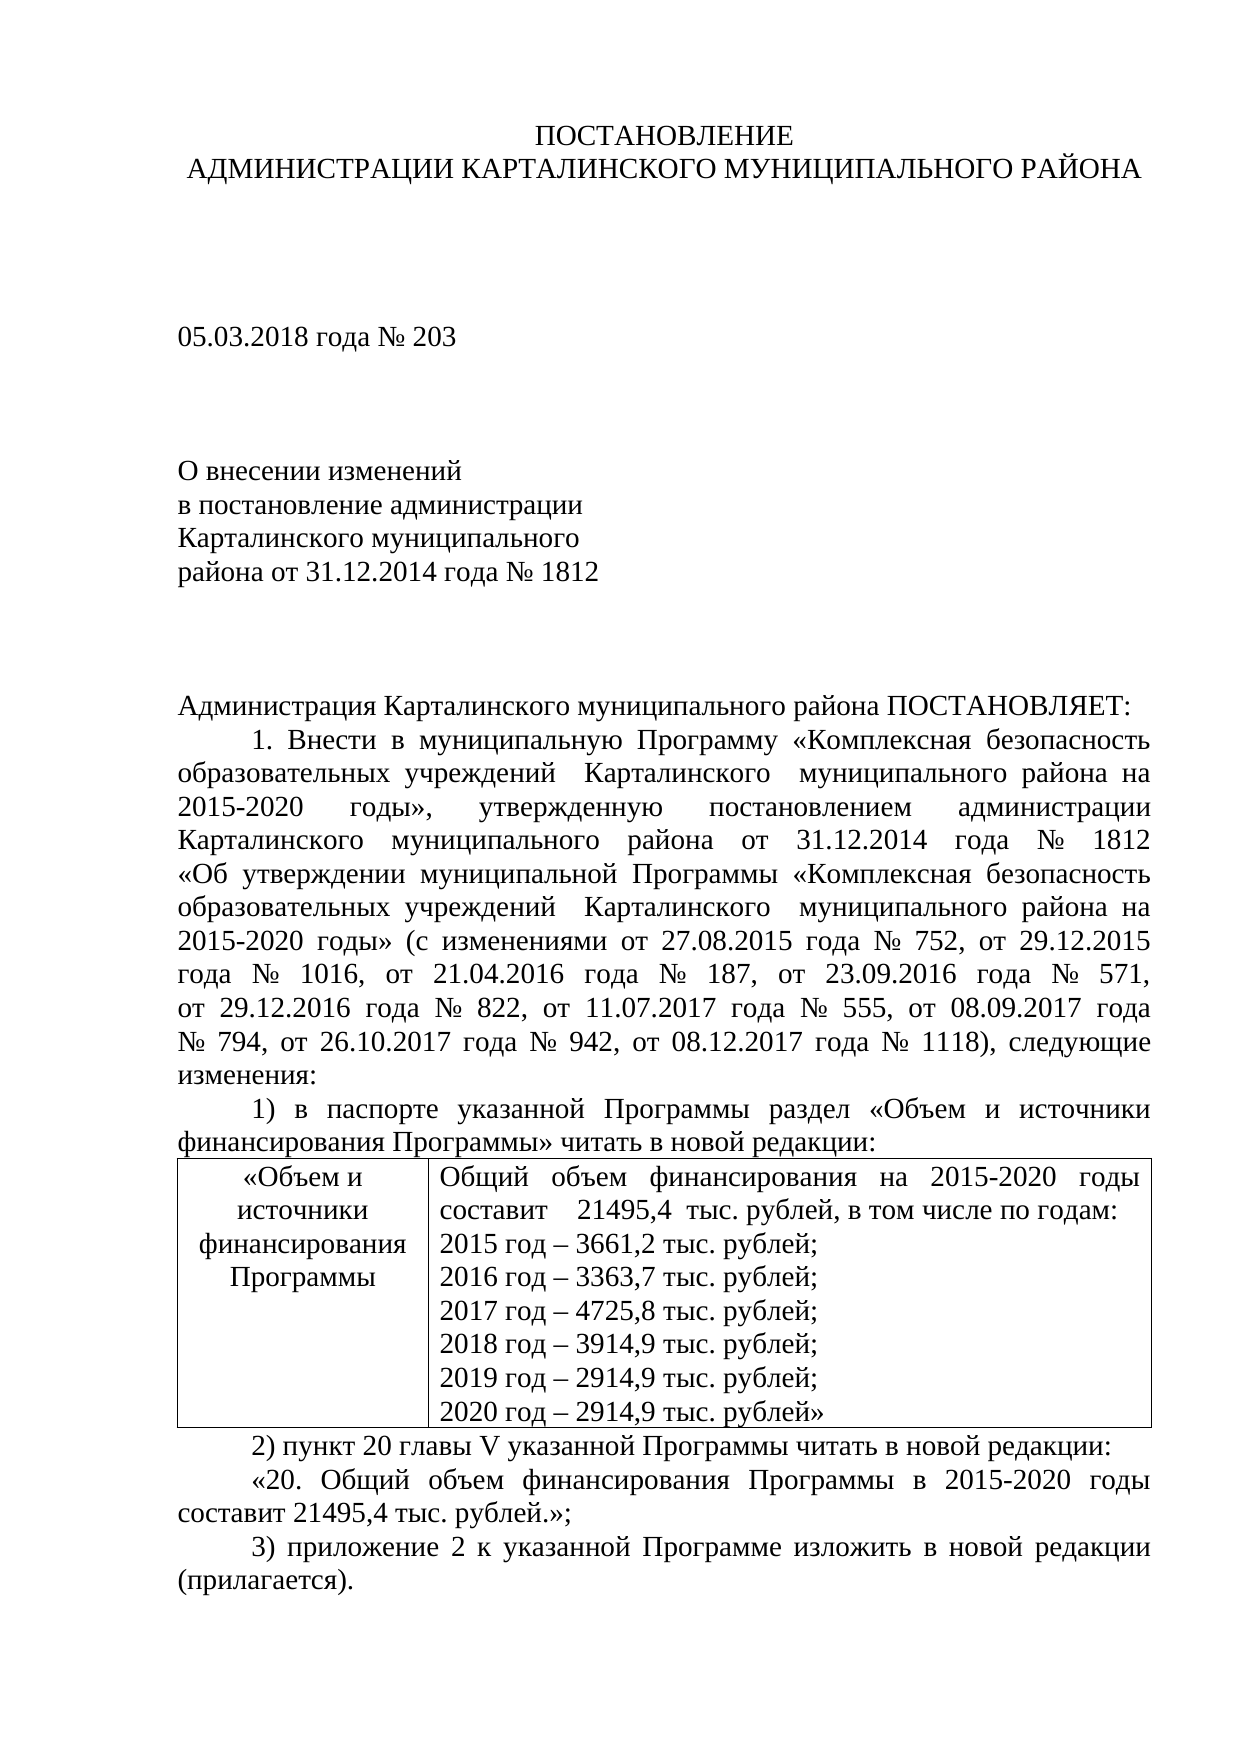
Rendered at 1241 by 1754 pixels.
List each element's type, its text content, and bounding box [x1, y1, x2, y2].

table_header «Объем и источники финансирования Программы [178, 1159, 428, 1427]
text Карталинского муниципального [177, 521, 1152, 554]
text О внесении изменений [177, 453, 1152, 487]
text АДМИНИСТРАЦИИ КАРТАЛИНСКОГО МУНИЦИПАЛЬНОГО РАЙОНА [177, 152, 1152, 185]
text 3) приложение 2 к указанной Программе изложить в новой редакции (прилагается). [177, 1529, 1152, 1596]
text 1) в паспорте указанной Программы раздел «Объем и источники финансирования Программы» читать в новой редакции: [177, 1091, 1152, 1158]
text 05.03.2018 года № 203 [177, 319, 1152, 353]
text 2) пункт 20 главы V указанной Программы читать в новой редакции: [177, 1428, 1152, 1462]
text в постановление администрации [177, 487, 1152, 521]
table_header Общий объем финансирования на 2015-2020 годы составит 21495,4 тыс. рублей, в том числе по годам: 2015 год – 3661,2 тыс. рублей; 2016 год – 3363,7 тыс. рублей; 2017 год – 4725,8 тыс. рублей; 2018 год – 3914,9 тыс. рублей; 2019 год – 2914,9 тыс. рублей; 2020 год – 2914,9 тыс. рублей» [429, 1159, 1151, 1427]
text «20. Общий объем финансирования Программы в 2015-2020 годы составит 21495,4 тыс. рублей.»; [177, 1462, 1152, 1529]
text Администрация Карталинского муниципального района ПОСТАНОВЛЯЕТ: [177, 688, 1152, 722]
text 1. Внести в муниципальную Программу «Комплексная безопасность образовательных учреждений Карталинского муниципального района на 2015-2020 годы», утвержденную постановлением администрации Карталинского муниципального района от 31.12.2014 года № 1812 «Об утверждении муниципальной Программы «Комплексная безопасность образовательных учреждений Карталинского муниципального района на 2015-2020 годы» (с изменениями от 27.08.2015 года № 752, от 29.12.2015 года № 1016, от 21.04.2016 года № 187, от 23.09.2016 года № 571, от 29.12.2016 года № 822, от 11.07.2017 года № 555, от 08.09.2017 года № 794, от 26.10.2017 года № 942, от 08.12.2017 года № 1118), следующие изменения: [177, 722, 1152, 1091]
text района от 31.12.2014 года № 1812 [177, 554, 1152, 588]
text ПОСТАНОВЛЕНИЕ [177, 118, 1152, 152]
